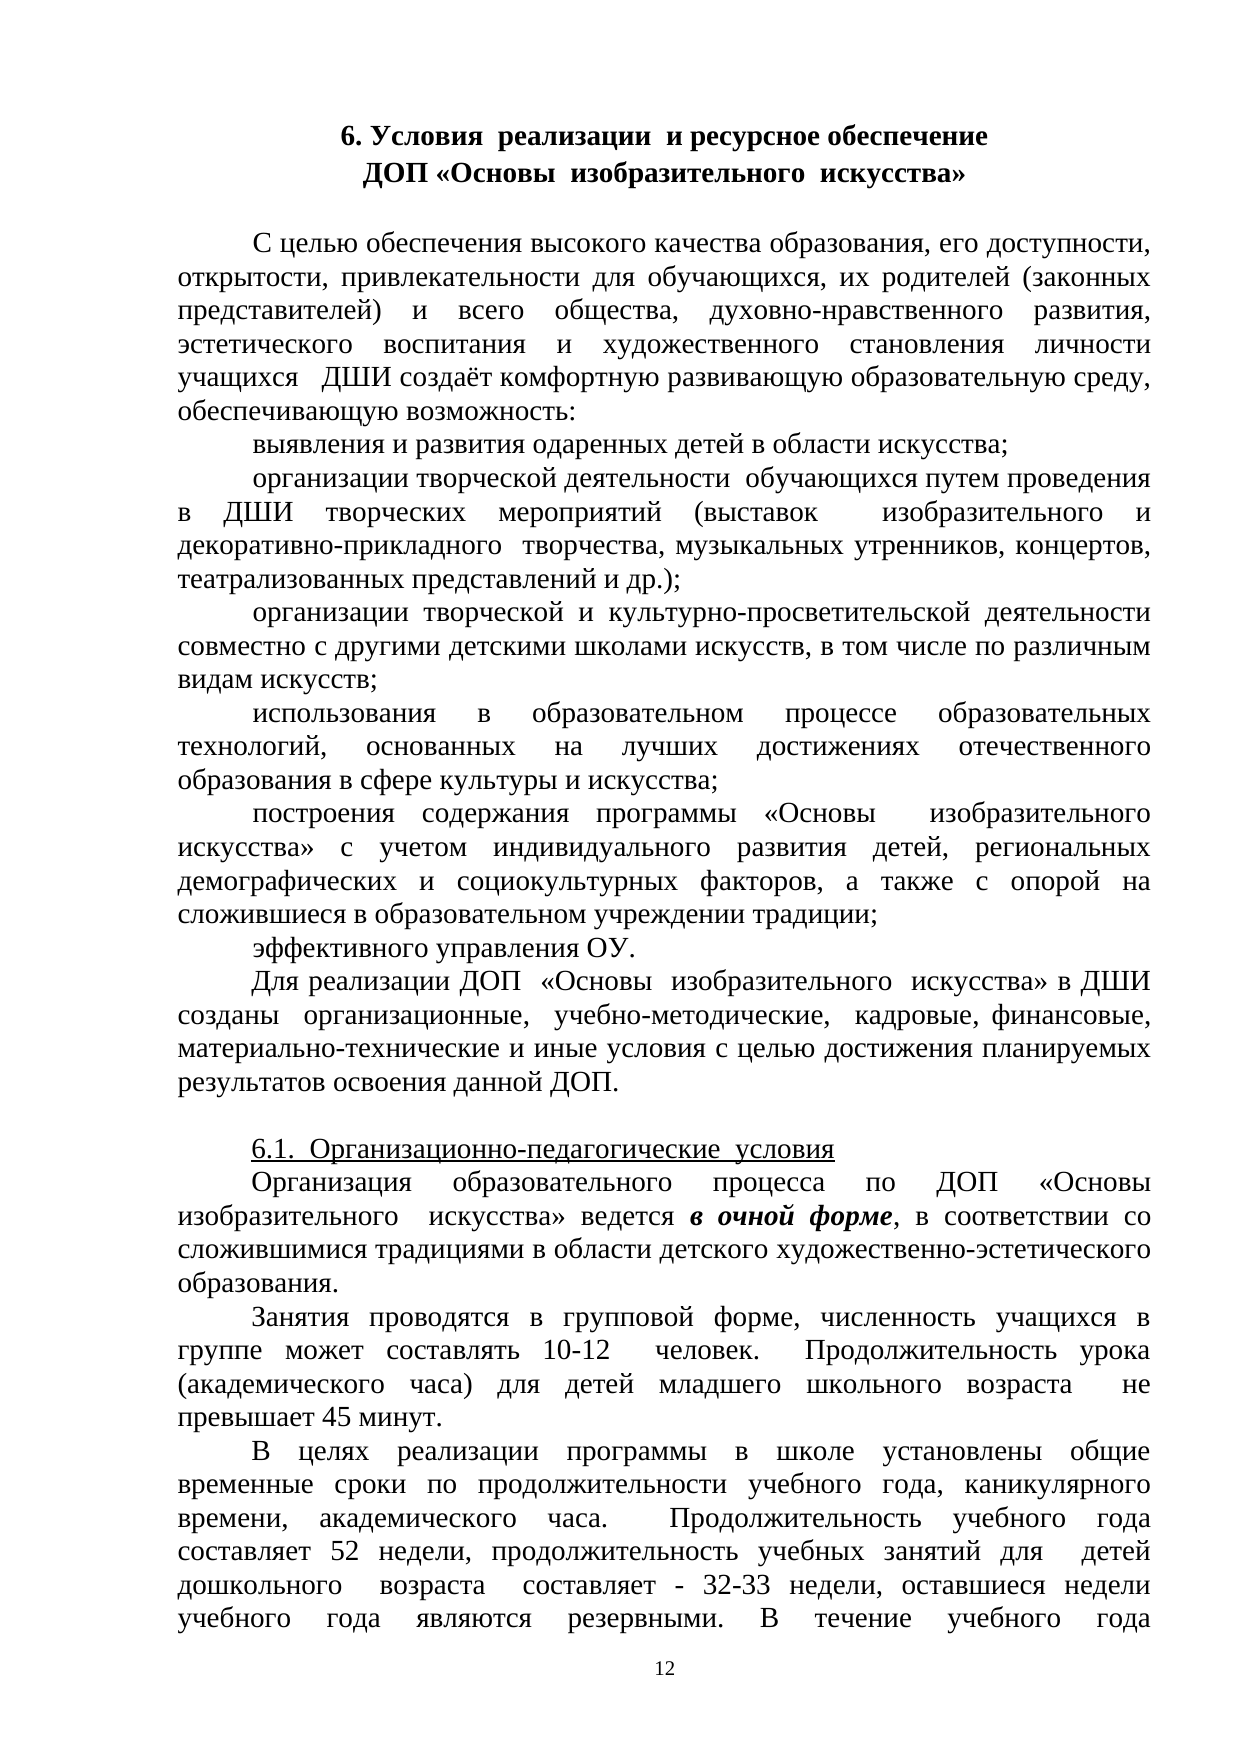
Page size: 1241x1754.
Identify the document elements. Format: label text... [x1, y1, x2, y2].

text 6.1. Организационно-педагогические условия [177, 1131, 1152, 1164]
text выявления и развития одаренных детей в области искусства; [177, 427, 1152, 460]
text использования в образовательном процессе образовательных технологий, основанных на лучших достижениях отечественного образования в сфере культуры и искусства; [177, 695, 1152, 796]
text эффективного управления ОУ. [177, 930, 1152, 963]
text ДОП «Основы изобразительного искусства» [177, 155, 1152, 188]
text 6. Условия реализации и ресурсное обеспечение [177, 118, 1152, 152]
text Для реализации ДОП «Основы изобразительного искусства» в ДШИ созданы организационные, учебно-методические, кадровые, финансовые, материально-технические и иные условия с целью достижения планируемых результатов освоения данной ДОП. [177, 963, 1152, 1097]
text организации творческой и культурно-просветительской деятельности совместно с другими детскими школами искусств, в том числе по различным видам искусств; [177, 594, 1152, 695]
text С целью обеспечения высокого качества образования, его доступности, открытости, привлекательности для обучающихся, их родителей (законных представителей) и всего общества, духовно-нравственного развития, эстетического воспитания и художественного становления личности учащихся ДШИ создаёт комфортную развивающую образовательную среду, обеспечивающую возможность: [177, 225, 1152, 427]
text Организация образовательного процесса по ДОП «Основы изобразительного искусства» ведется в очной форме, в соответствии со сложившимися традициями в области детского художественно-эстетического образования. [177, 1164, 1152, 1299]
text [177, 1433, 1152, 1634]
text Занятия проводятся в групповой форме, численность учащихся в группе может составлять 10-12 человек. Продолжительность урока (академического часа) для детей младшего школьного возраста не превышает 45 минут. [177, 1299, 1152, 1433]
text построения содержания программы «Основы изобразительного искусства» с учетом индивидуального развития детей, региональных демографических и социокультурных факторов, а также с опорой на сложившиеся в образовательном учреждении традиции; [177, 796, 1152, 930]
text организации творческой деятельности обучающихся путем проведения в ДШИ творческих мероприятий (выставок изобразительного и декоративно-прикладного творчества, музыкальных утренников, концертов, театрализованных представлений и др.); [177, 460, 1152, 594]
